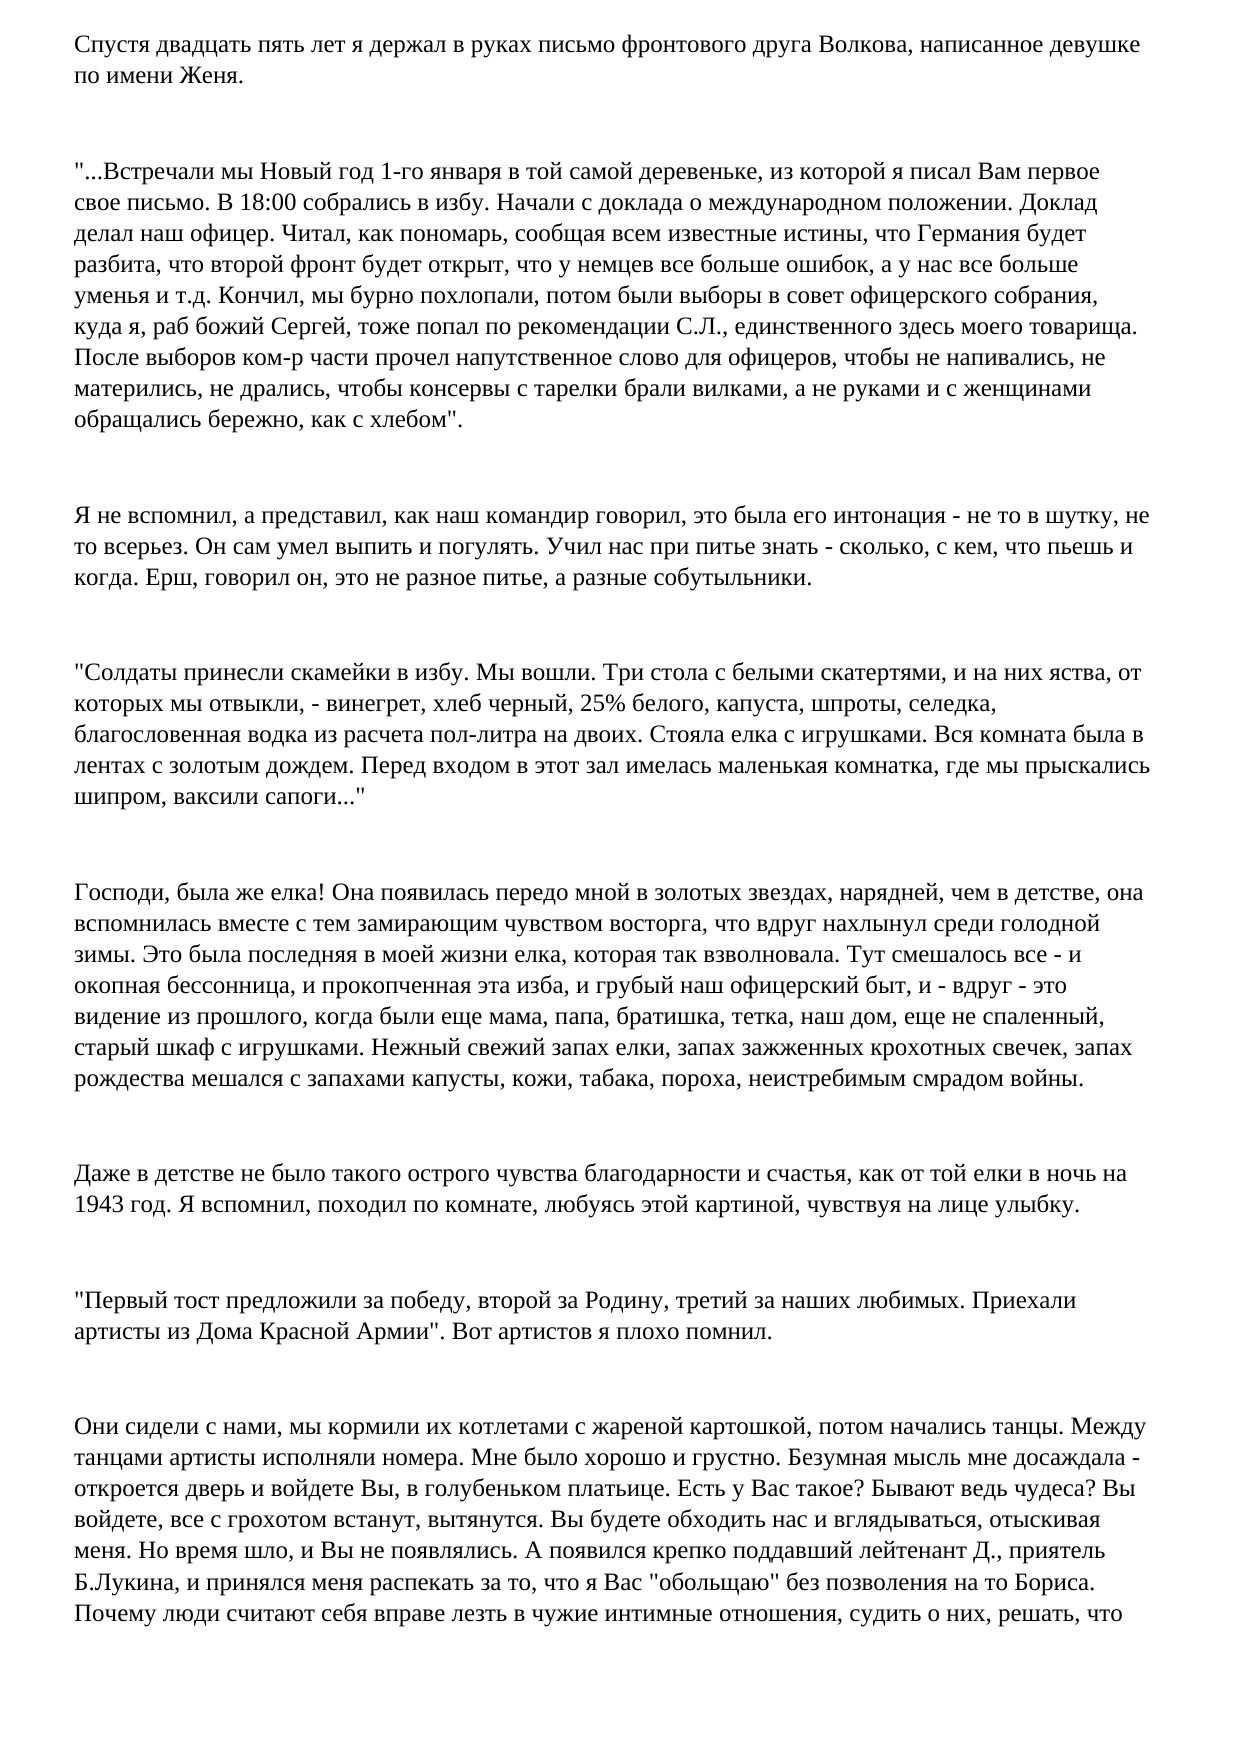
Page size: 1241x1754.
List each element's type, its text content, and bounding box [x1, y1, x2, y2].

text "Первый тост предложили за победу, второй за Родину, третий за наших любимых. Приехали артисты из Дома Красной Армии". Вот артистов я плохо помнил. [74, 1285, 1152, 1345]
text Даже в детстве не было такого острого чувства благодарности и счастья, как от той елки в ночь на 1943 год. Я вспомнил, походил по комнате, любуясь этой картиной, чувствуя на лице улыбку. [74, 1158, 1152, 1218]
text "...Встречали мы Новый год 1-го января в той самой деревеньке, из которой я писал Вам первое свое письмо. В 18:00 собрались в избу. Начали с доклада о международном положении. Доклад делал наш офицер. Читал, как пономарь, сообщая всем известные истины, что Германия будет разбита, что второй фронт будет открыт, что у немцев все больше ошибок, а у нас все больше уменья и т.д. Кончил, мы бурно похлопали, потом были выборы в совет офицерского собрания, куда я, раб божий Сергей, тоже попал по рекомендации С.Л., единственного здесь моего товарища. После выборов ком-р части прочел напутственное слово для офицеров, чтобы не напивались, не матерились, не дрались, чтобы консервы с тарелки брали вилками, а не руками и с женщинами обращались бережно, как с хлебом". [74, 156, 1152, 433]
text Я не вспомнил, а представил, как наш командир говорил, это была его интонация - не то в шутку, не то всерьез. Он сам умел выпить и погулять. Учил нас при питье знать - сколько, с кем, что пьешь и когда. Ерш, говорил он, это не разное питье, а разные собутыльники. [74, 500, 1152, 591]
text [74, 1411, 1152, 1626]
text Господи, была же елка! Она появилась передо мной в золотых звездах, нарядней, чем в детстве, она вспомнилась вместе с тем замирающим чувством восторга, что вдруг нахлынул среди голодной зимы. Это была последняя в моей жизни елка, которая так взволновала. Тут смешалось все - и окопная бессонница, и прокопченная эта изба, и грубый наш офицерский быт, и - вдруг - это видение из прошлого, когда были еще мама, папа, братишка, тетка, наш дом, еще не спаленный, старый шкаф с игрушками. Нежный свежий запах елки, запах зажженных крохотных свечек, запах рождества мешался с запахами капусты, кожи, табака, пороха, неистребимым смрадом войны. [74, 877, 1152, 1092]
text "Солдаты принесли скамейки в избу. Мы вошли. Три стола с белыми скатертями, и на них яства, от которых мы отвыкли, - винегрет, хлеб черный, 25% белого, капуста, шпроты, селедка, благословенная водка из расчета пол-литра на двоих. Стояла елка с игрушками. Вся комната была в лентах с золотым дождем. Перед входом в этот зал имелась маленькая комнатка, где мы прыскались шипром, ваксили сапоги..." [74, 657, 1152, 810]
text Спустя двадцать пять лет я держал в руках письмо фронтового друга Волкова, написанное девушке по имени Женя. [74, 29, 1152, 89]
